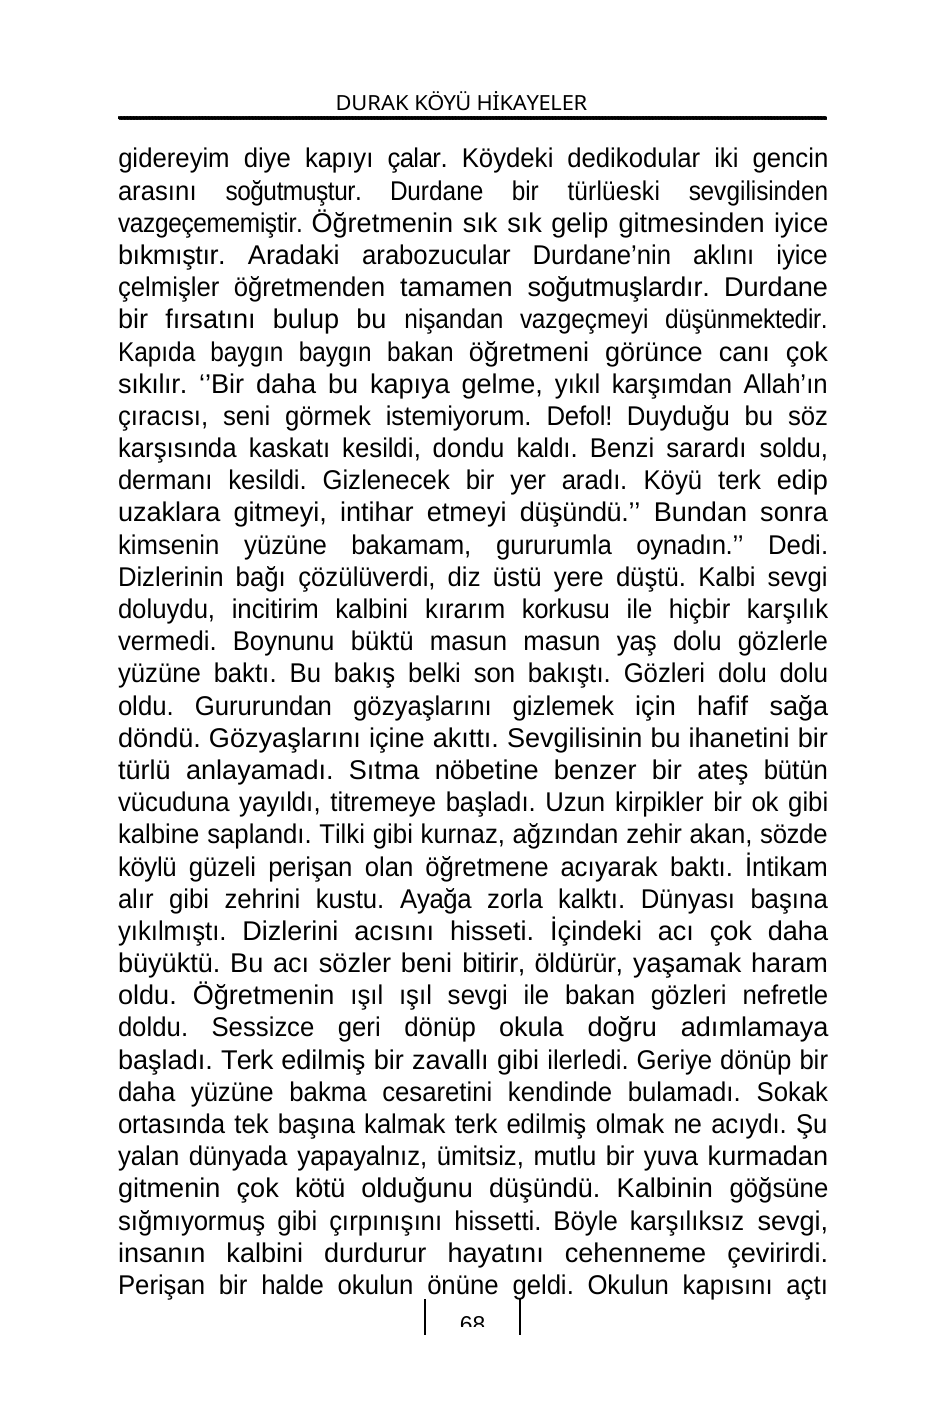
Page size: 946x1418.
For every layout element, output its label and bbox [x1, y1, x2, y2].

text [118, 142, 828, 1300]
